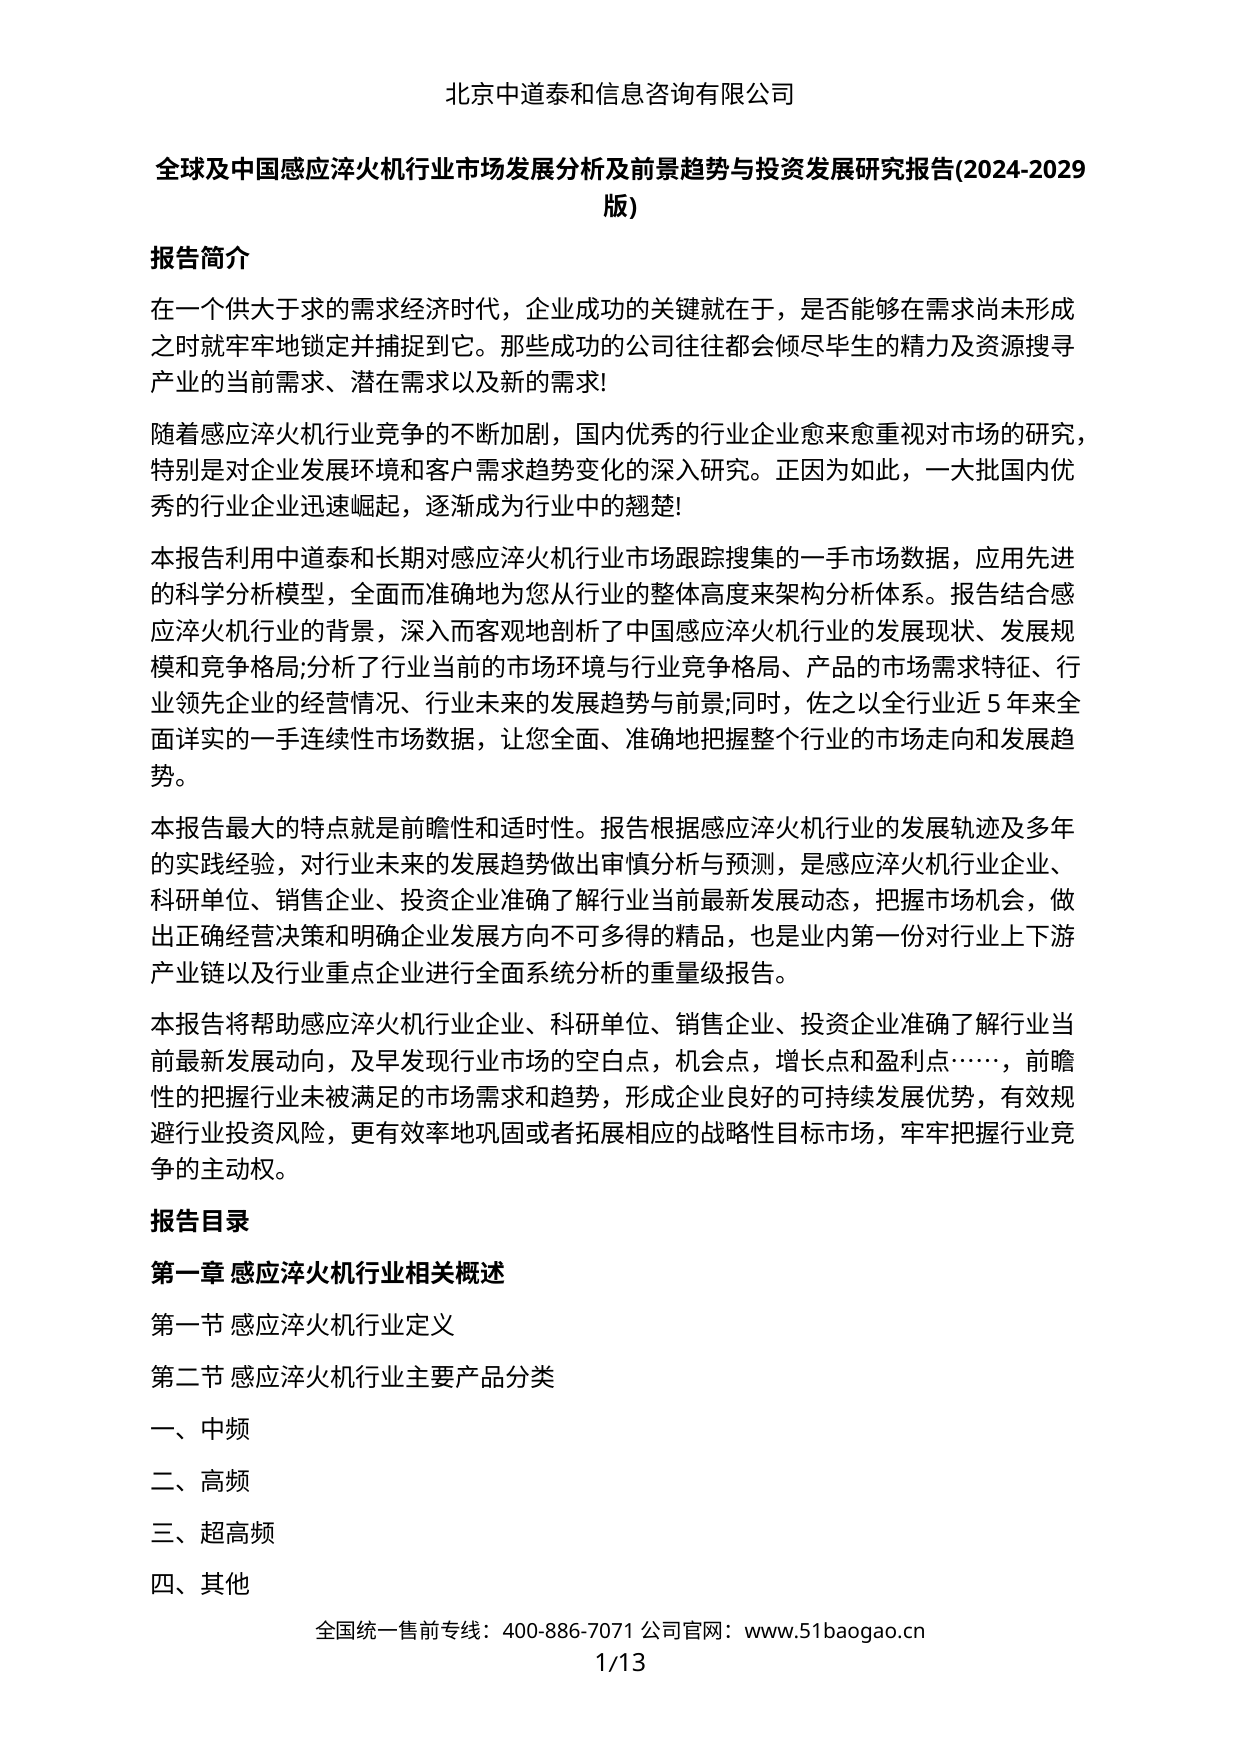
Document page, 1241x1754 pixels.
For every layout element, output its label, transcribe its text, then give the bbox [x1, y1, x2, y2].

text 报告目录 [150, 1202, 1090, 1238]
text 一、中频 [150, 1409, 1090, 1446]
text 本报告最大的特点就是前瞻性和适时性。报告根据感应淬火机行业的发展轨迹及多年的实践经验，对行业未来的发展趋势做出审慎分析与预测，是感应淬火机行业企业、科研单位、销售企业、投资企业准确了解行业当前最新发展动态，把握市场机会，做出正确经营决策和明确企业发展方向不可多得的精品，也是业内第一份对行业上下游产业链以及行业重点企业进行全面系统分析的重量级报告。 [150, 808, 1090, 989]
text 四、其他 [150, 1565, 1090, 1601]
text 三、超高频 [150, 1513, 1090, 1549]
text 二、高频 [150, 1461, 1090, 1497]
text 本报告利用中道泰和长期对感应淬火机行业市场跟踪搜集的一手市场数据，应用先进的科学分析模型，全面而准确地为您从行业的整体高度来架构分析体系。报告结合感应淬火机行业的背景，深入而客观地剖析了中国感应淬火机行业的发展现状、发展规模和竞争格局;分析了行业当前的市场环境与行业竞争格局、产品的市场需求特征、行业领先企业的经营情况、行业未来的发展趋势与前景;同时，佐之以全行业近5年来全面详实的一手连续性市场数据，让您全面、准确地把握整个行业的市场走向和发展趋势。 [150, 539, 1090, 792]
text 报告简介 [150, 238, 1090, 274]
text 在一个供大于求的需求经济时代，企业成功的关键就在于，是否能够在需求尚未形成之时就牢牢地锁定并捕捉到它。那些成功的公司往往都会倾尽毕生的精力及资源搜寻产业的当前需求、潜在需求以及新的需求! [150, 290, 1090, 399]
text 第二节 感应淬火机行业主要产品分类 [150, 1357, 1090, 1394]
text 第一章 感应淬火机行业相关概述 [150, 1254, 1090, 1290]
text 全球及中国感应淬火机行业市场发展分析及前景趋势与投资发展研究报告(2024-2029版) [150, 150, 1090, 222]
text 本报告将帮助感应淬火机行业企业、科研单位、销售企业、投资企业准确了解行业当前最新发展动向，及早发现行业市场的空白点，机会点，增长点和盈利点……，前瞻性的把握行业未被满足的市场需求和趋势，形成企业良好的可持续发展优势，有效规避行业投资风险，更有效率地巩固或者拓展相应的战略性目标市场，牢牢把握行业竞争的主动权。 [150, 1005, 1090, 1186]
text 随着感应淬火机行业竞争的不断加剧，国内优秀的行业企业愈来愈重视对市场的研究，特别是对企业发展环境和客户需求趋势变化的深入研究。正因为如此，一大批国内优秀的行业企业迅速崛起，逐渐成为行业中的翘楚! [150, 414, 1090, 523]
text 第一节 感应淬火机行业定义 [150, 1306, 1090, 1342]
